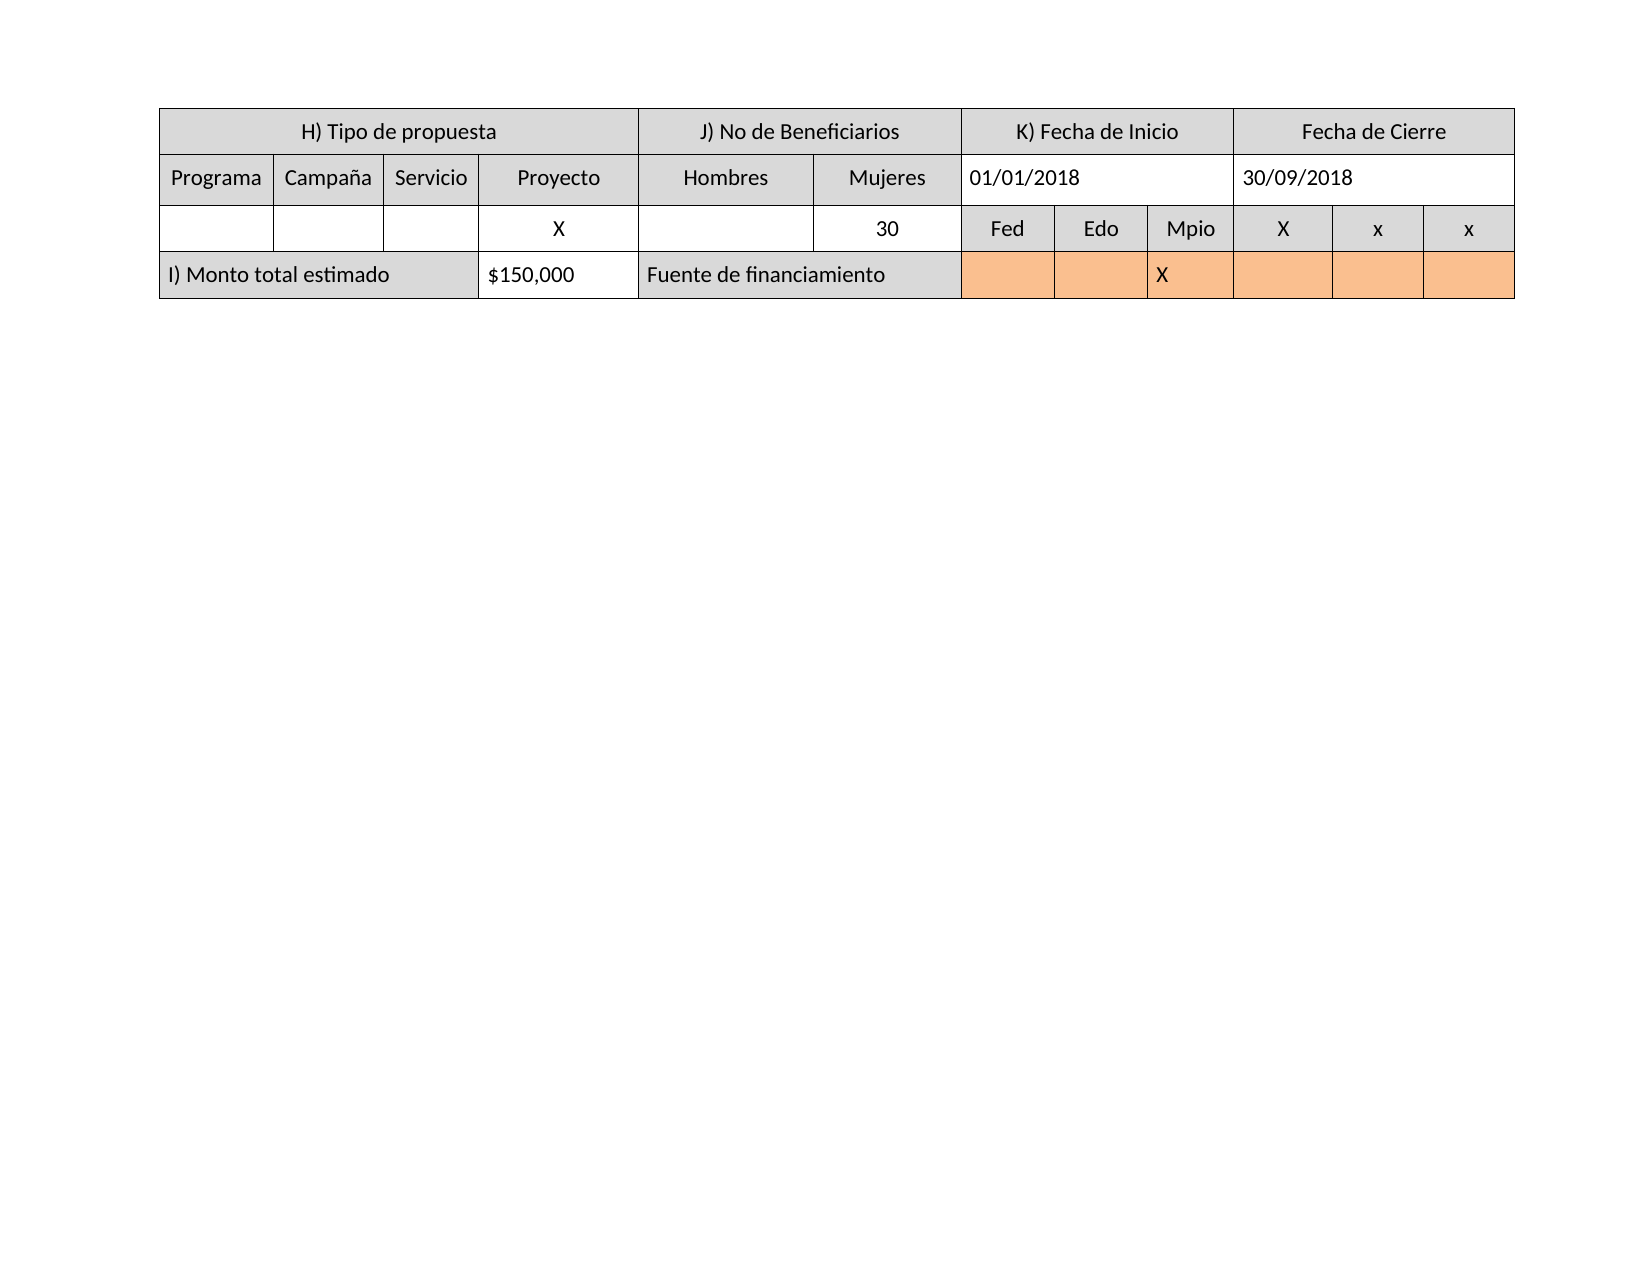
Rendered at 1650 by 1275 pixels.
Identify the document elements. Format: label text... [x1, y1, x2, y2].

table_cell 30/09/2018 [1234, 155, 1514, 205]
table_cell [274, 206, 383, 251]
table_cell X [1234, 206, 1332, 251]
table_cell J) No de Beneficiarios [639, 109, 961, 154]
table_cell [1333, 252, 1423, 298]
table_cell [639, 206, 813, 251]
table_cell I) Monto total estimado [160, 252, 478, 298]
table_cell K) Fecha de Inicio [962, 109, 1233, 154]
table_cell [1055, 252, 1147, 298]
table_cell H) Tipo de propuesta [160, 109, 638, 154]
table_cell [1234, 252, 1332, 298]
table_cell x [1333, 206, 1423, 251]
table_cell [962, 252, 1054, 298]
table_cell Servicio [384, 155, 478, 205]
table_cell [160, 206, 273, 251]
table_cell 01/01/2018 [962, 155, 1233, 205]
table_cell Edo [1055, 206, 1147, 251]
table_cell $150,000 [479, 252, 638, 298]
table_cell Mpio [1148, 206, 1233, 251]
table_cell X [1148, 252, 1233, 298]
table_cell [1424, 252, 1514, 298]
table_cell Mujeres [814, 155, 961, 205]
table_cell X [479, 206, 638, 251]
table_cell [384, 206, 478, 251]
table_cell Programa [160, 155, 273, 205]
table_cell Hombres [639, 155, 813, 205]
table_cell Campaña [274, 155, 383, 205]
table_cell Fed [962, 206, 1054, 251]
table_cell Fuente de financiamiento [639, 252, 961, 298]
table_cell 30 [814, 206, 961, 251]
table_cell Fecha de Cierre [1234, 109, 1514, 154]
table_cell Proyecto [479, 155, 638, 205]
table_cell x [1424, 206, 1514, 251]
